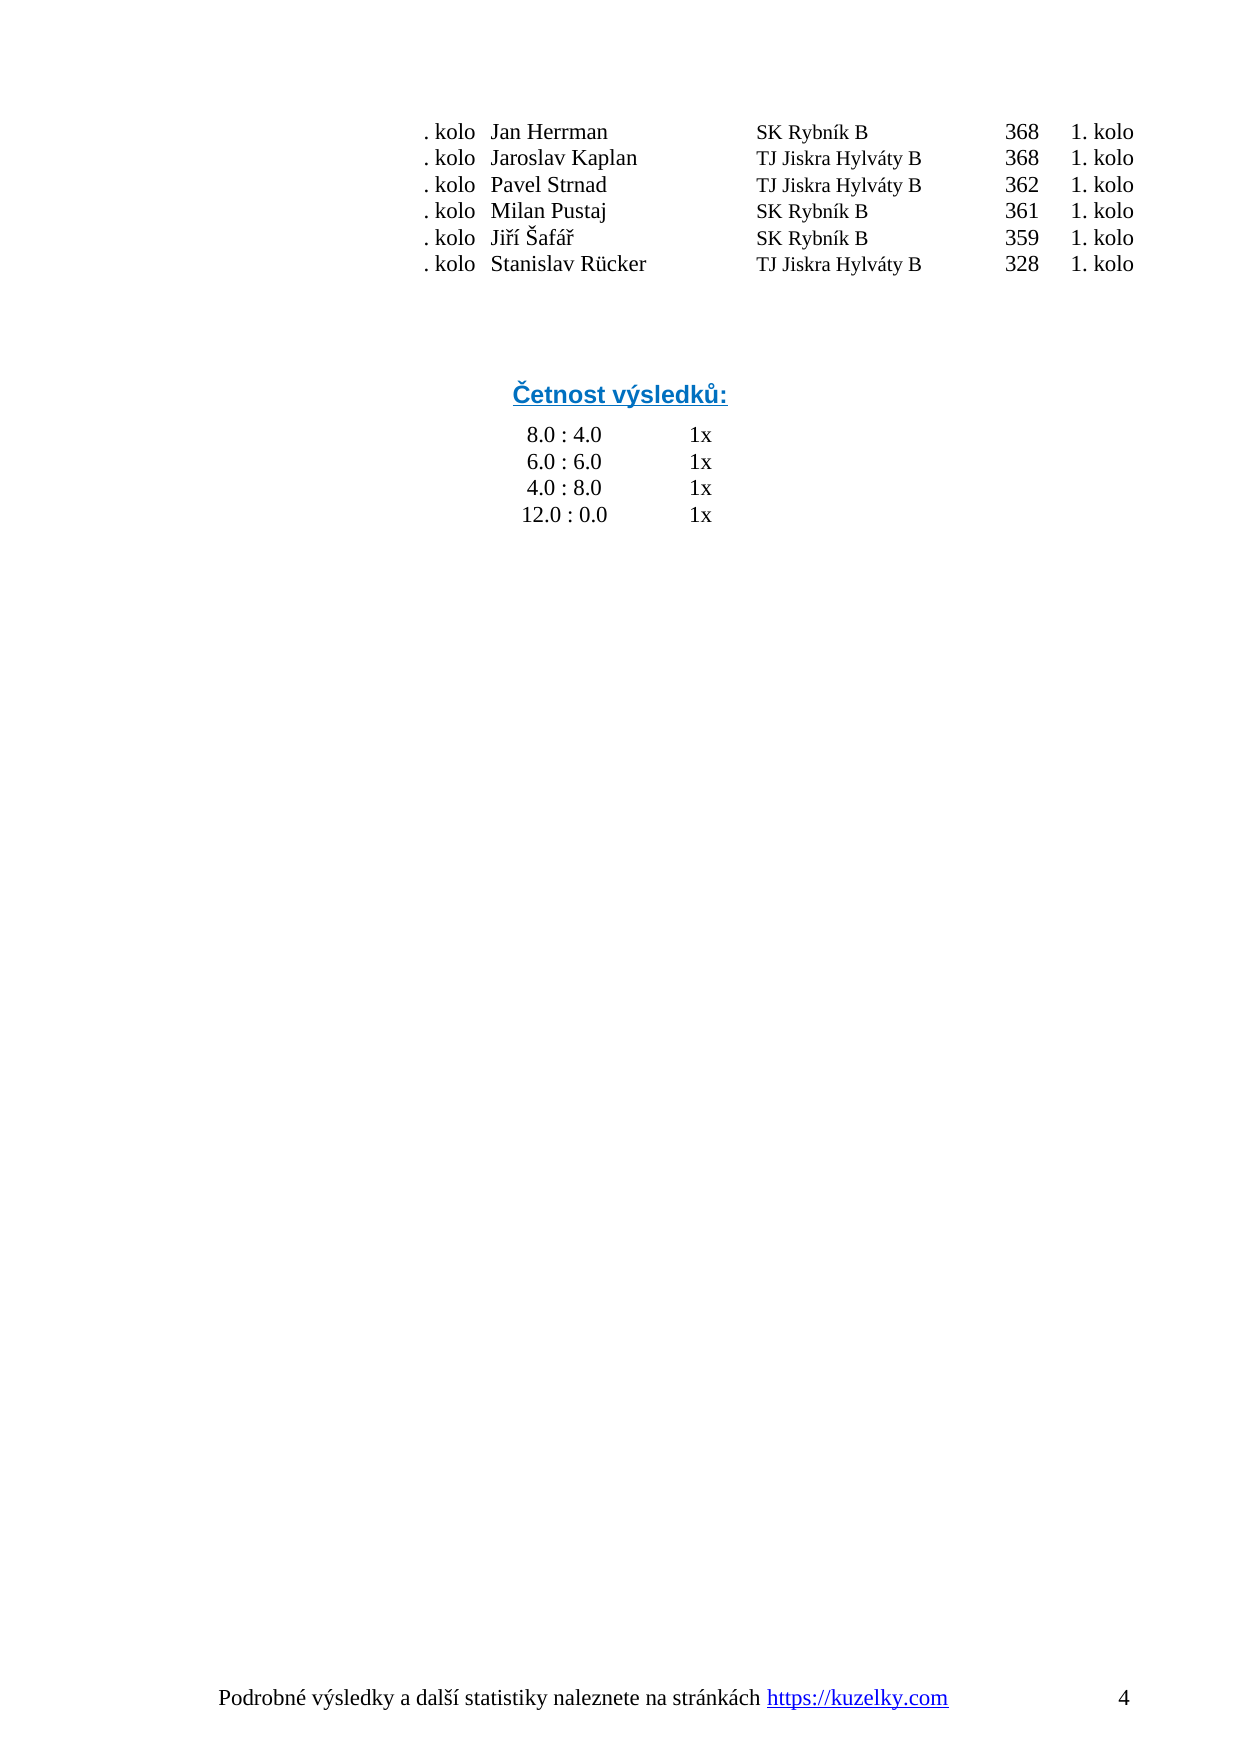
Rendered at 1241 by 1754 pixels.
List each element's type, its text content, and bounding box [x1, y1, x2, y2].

text . kolo Jiří Šafář SK Rybník B 359 1. kolo [106, 223, 1134, 250]
text 8.0 : 4.0 1x [106, 422, 1134, 448]
text . kolo Jan Herrman SK Rybník B 368 1. kolo [106, 118, 1134, 144]
text 4.0 : 8.0 1x [106, 474, 1134, 501]
text . kolo Stanislav Rücker TJ Jiskra Hylváty B 328 1. kolo [106, 250, 1134, 276]
text Četnost výsledků: [94, 380, 1145, 409]
text . kolo Pavel Strnad TJ Jiskra Hylváty B 362 1. kolo [106, 171, 1134, 197]
text 12.0 : 0.0 1x [106, 501, 1134, 527]
text . kolo Jaroslav Kaplan TJ Jiskra Hylváty B 368 1. kolo [106, 144, 1134, 171]
text . kolo Milan Pustaj SK Rybník B 361 1. kolo [106, 197, 1134, 223]
text 6.0 : 6.0 1x [106, 448, 1134, 474]
